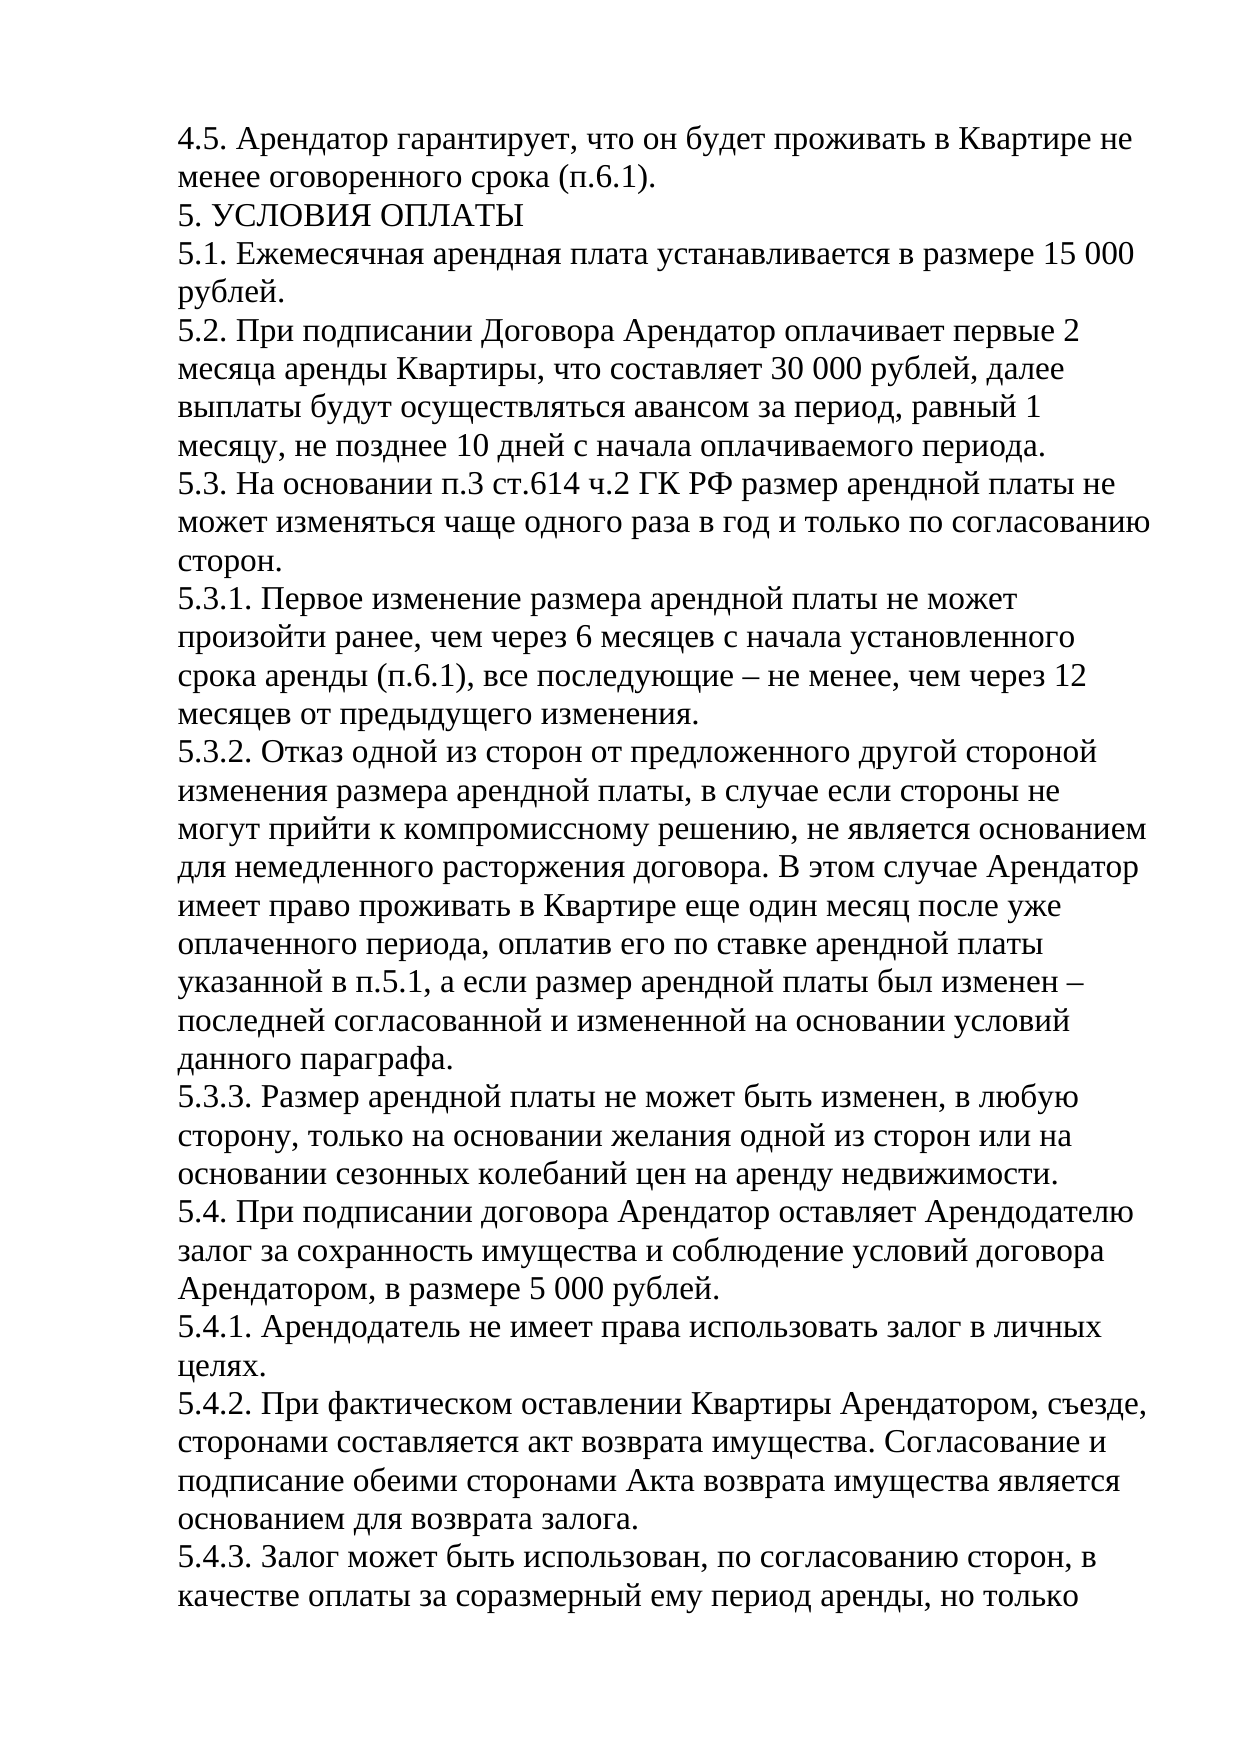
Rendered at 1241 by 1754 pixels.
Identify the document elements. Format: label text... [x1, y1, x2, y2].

text 5.3.1. Первое изменение размера арендной платы не может произойти ранее, чем через 6 месяцев с начала установленного срока аренды (п.6.1), все последующие – не менее, чем через 12 месяцев от предыдущего изменения. [177, 578, 1152, 731]
text 5.3. На основании п.3 ст.614 ч.2 ГК РФ размер арендной платы не может изменяться чаще одного раза в год и только по согласованию сторон. [177, 463, 1152, 578]
text 4.5. Арендатор гарантирует, что он будет проживать в Квартире не менее оговоренного срока (п.6.1). [177, 118, 1152, 195]
text 5.1. Ежемесячная арендная плата устанавливается в размере 15 000 рублей. [177, 233, 1152, 310]
text 5.4. При подписании договора Арендатор оставляет Арендодателю залог за сохранность имущества и соблюдение условий договора Арендатором, в размере 5 000 рублей. [177, 1191, 1152, 1306]
text 5.2. При подписании Договора Арендатор оплачивает первые 2 месяца аренды Квартиры, что составляет 30 000 рублей, далее выплаты будут осуществляться авансом за период, равный 1 месяцу, не позднее 10 дней с начала оплачиваемого периода. [177, 310, 1152, 463]
text 5.4.1. Арендодатель не имеет права использовать залог в личных целях. [177, 1306, 1152, 1383]
text 5. УСЛОВИЯ ОПЛАТЫ [177, 195, 1152, 233]
text 5.3.2. Отказ одной из сторон от предложенного другой стороной изменения размера арендной платы, в случае если стороны не могут прийти к компромиссному решению, не является основанием для немедленного расторжения договора. В этом случае Арендатор имеет право проживать в Квартире еще один месяц после уже оплаченного периода, оплатив его по ставке арендной платы указанной в п.5.1, а если размер арендной платы был изменен – последней согласованной и измененной на основании условий данного параграфа. [177, 731, 1152, 1076]
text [177, 1536, 1152, 1613]
text 5.4.2. При фактическом оставлении Квартиры Арендатором, съезде, сторонами составляется акт возврата имущества. Согласование и подписание обеими сторонами Акта возврата имущества является основанием для возврата залога. [177, 1383, 1152, 1536]
text 5.3.3. Размер арендной платы не может быть изменен, в любую сторону, только на основании желания одной из сторон или на основании сезонных колебаний цен на аренду недвижимости. [177, 1076, 1152, 1191]
